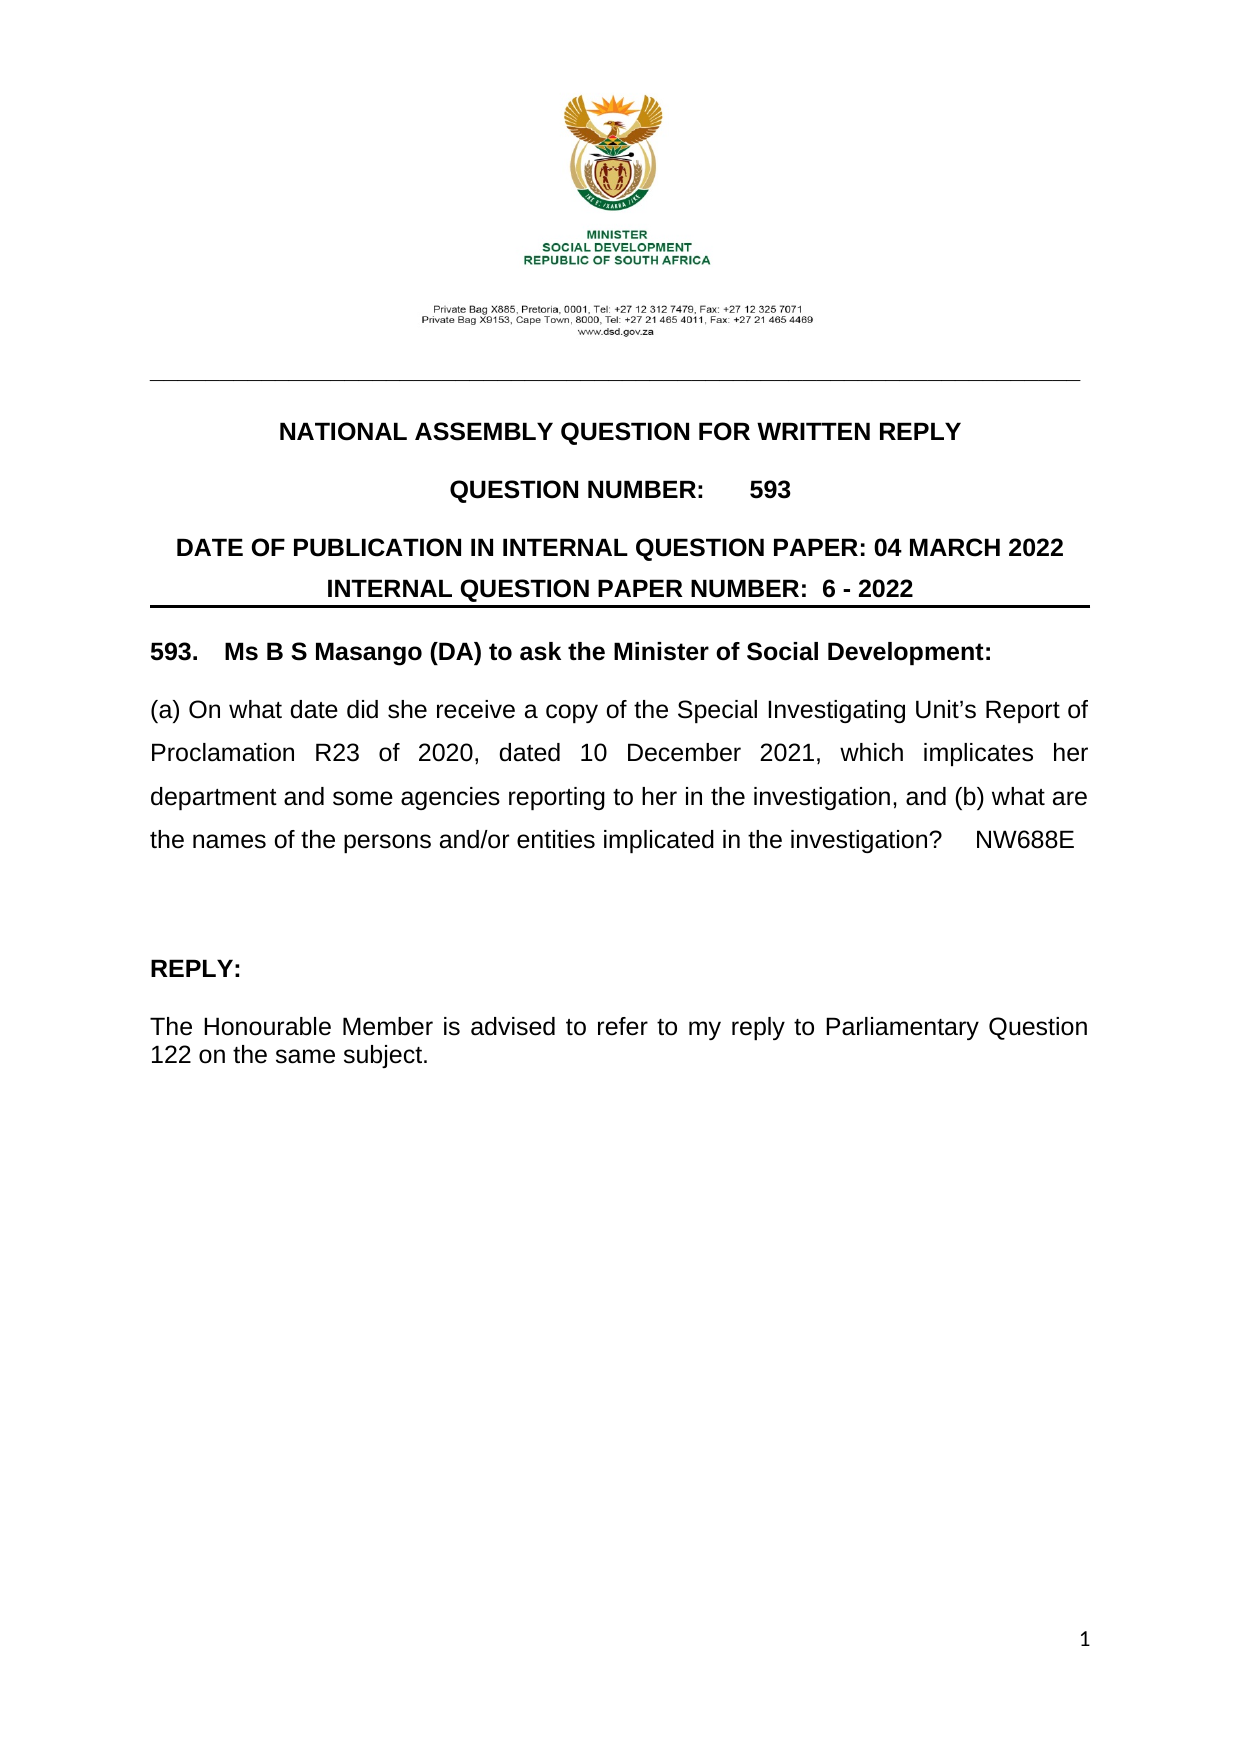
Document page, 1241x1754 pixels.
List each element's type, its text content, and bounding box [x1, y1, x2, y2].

text NATIONAL ASSEMBLY QUESTION FOR WRITTEN REPLY [150, 417, 1090, 446]
text REPLY: [150, 954, 1090, 983]
text QUESTION NUMBER: 593 [150, 475, 1090, 504]
text ___________________________________________________________________ [150, 355, 1090, 384]
text (a) On what date did she receive a copy of the Special Investigating Unit’s Report of Proclamation R23 of 2020, dated 10 December 2021, which implicates her department and some agencies reporting to her in the investigation, and (b) what are the names of the persons and/or entities implicated in the investigation? NW688E [150, 695, 1090, 853]
text The Honourable Member is advised to refer to my reply to Parliamentary Question 122 on the same subject. [150, 1012, 1090, 1069]
picture [280, 73, 960, 356]
text 593. Ms B S Masango (DA) to ask the Minister of Social Development: [150, 637, 1090, 666]
text INTERNAL QUESTION PAPER NUMBER: 6 - 2022 [150, 574, 1090, 605]
text DATE OF PUBLICATION IN INTERNAL QUESTION PAPER: 04 MARCH 2022 [150, 533, 1090, 562]
